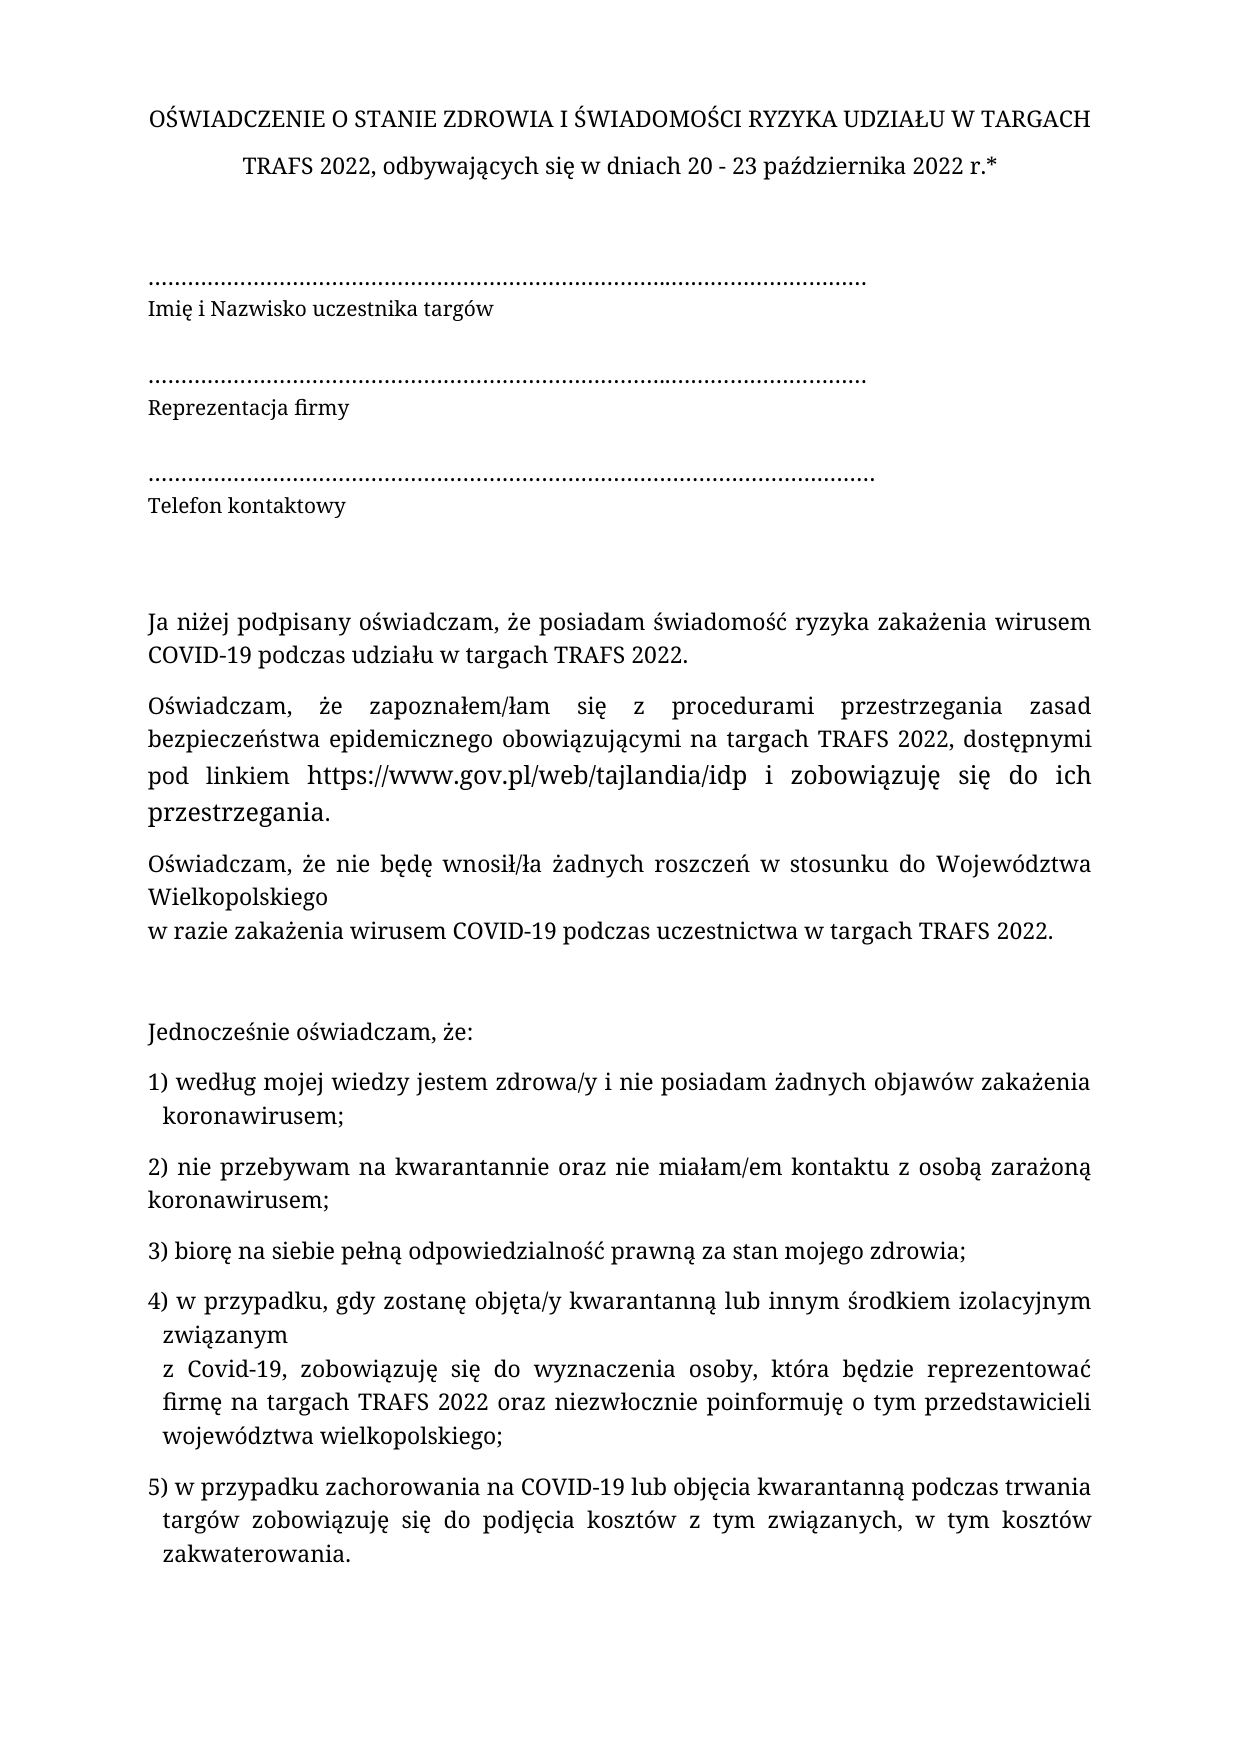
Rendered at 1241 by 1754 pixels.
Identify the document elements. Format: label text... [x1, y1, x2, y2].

text ……………………………………………………………………..………………………… [148, 261, 1093, 292]
text Ja niżej podpisany oświadczam, że posiadam świadomość ryzyka zakażenia wirusem COVID-19 podczas udziału w targach TRAFS 2022. [148, 606, 1093, 671]
text Reprezentacja firmy [148, 393, 1093, 421]
text ………………………………………………………………………………………………… [148, 457, 1093, 488]
text Telefon kontaktowy [148, 491, 1093, 519]
text Oświadczam, że zapoznałem/łam się z procedurami przestrzegania zasad bezpieczeństwa epidemicznego obowiązującymi na targach TRAFS 2022, dostępnymi pod linkiem https://www.gov.pl/web/tajlandia/idp i zobowiązuję się do ich przestrzegania. [148, 690, 1093, 828]
text ……………………………………………………………………..………………………… [148, 359, 1093, 390]
text 2) nie przebywam na kwarantannie oraz nie miałam/em kontaktu z osobą zarażoną koronawirusem; [148, 1151, 1093, 1216]
text 1) według mojej wiedzy jestem zdrowa/y i nie posiadam żadnych objawów zakażenia koronawirusem; [148, 1066, 1093, 1131]
text 3) biorę na siebie pełną odpowiedzialność prawną za stan mojego zdrowia; [148, 1235, 1093, 1266]
text 5) w przypadku zachorowania na COVID-19 lub objęcia kwarantanną podczas trwania targów zobowiązuję się do podjęcia kosztów z tym związanych, w tym kosztów zakwaterowania. [148, 1471, 1093, 1569]
text Oświadczam, że nie będę wnosił/ła żadnych roszczeń w stosunku do Województwa Wielkopolskiego w razie zakażenia wirusem COVID-19 podczas uczestnictwa w targach TRAFS 2022. [148, 848, 1093, 946]
text Jednocześnie oświadczam, że: [148, 1016, 1093, 1047]
text OŚWIADCZENIE O STANIE ZDROWIA I ŚWIADOMOŚCI RYZYKA UDZIAŁU W TARGACH TRAFS 2022, odbywających się w dniach 20 - 23 października 2022 r.* [148, 103, 1093, 182]
text Imię i Nazwisko uczestnika targów [148, 294, 1093, 323]
text 4) w przypadku, gdy zostanę objęta/y kwarantanną lub innym środkiem izolacyjnym związanym z Covid-19, zobowiązuję się do wyznaczenia osoby, która będzie reprezentować firmę na targach TRAFS 2022 oraz niezwłocznie poinformuję o tym przedstawicieli województwa wielkopolskiego; [148, 1285, 1093, 1451]
